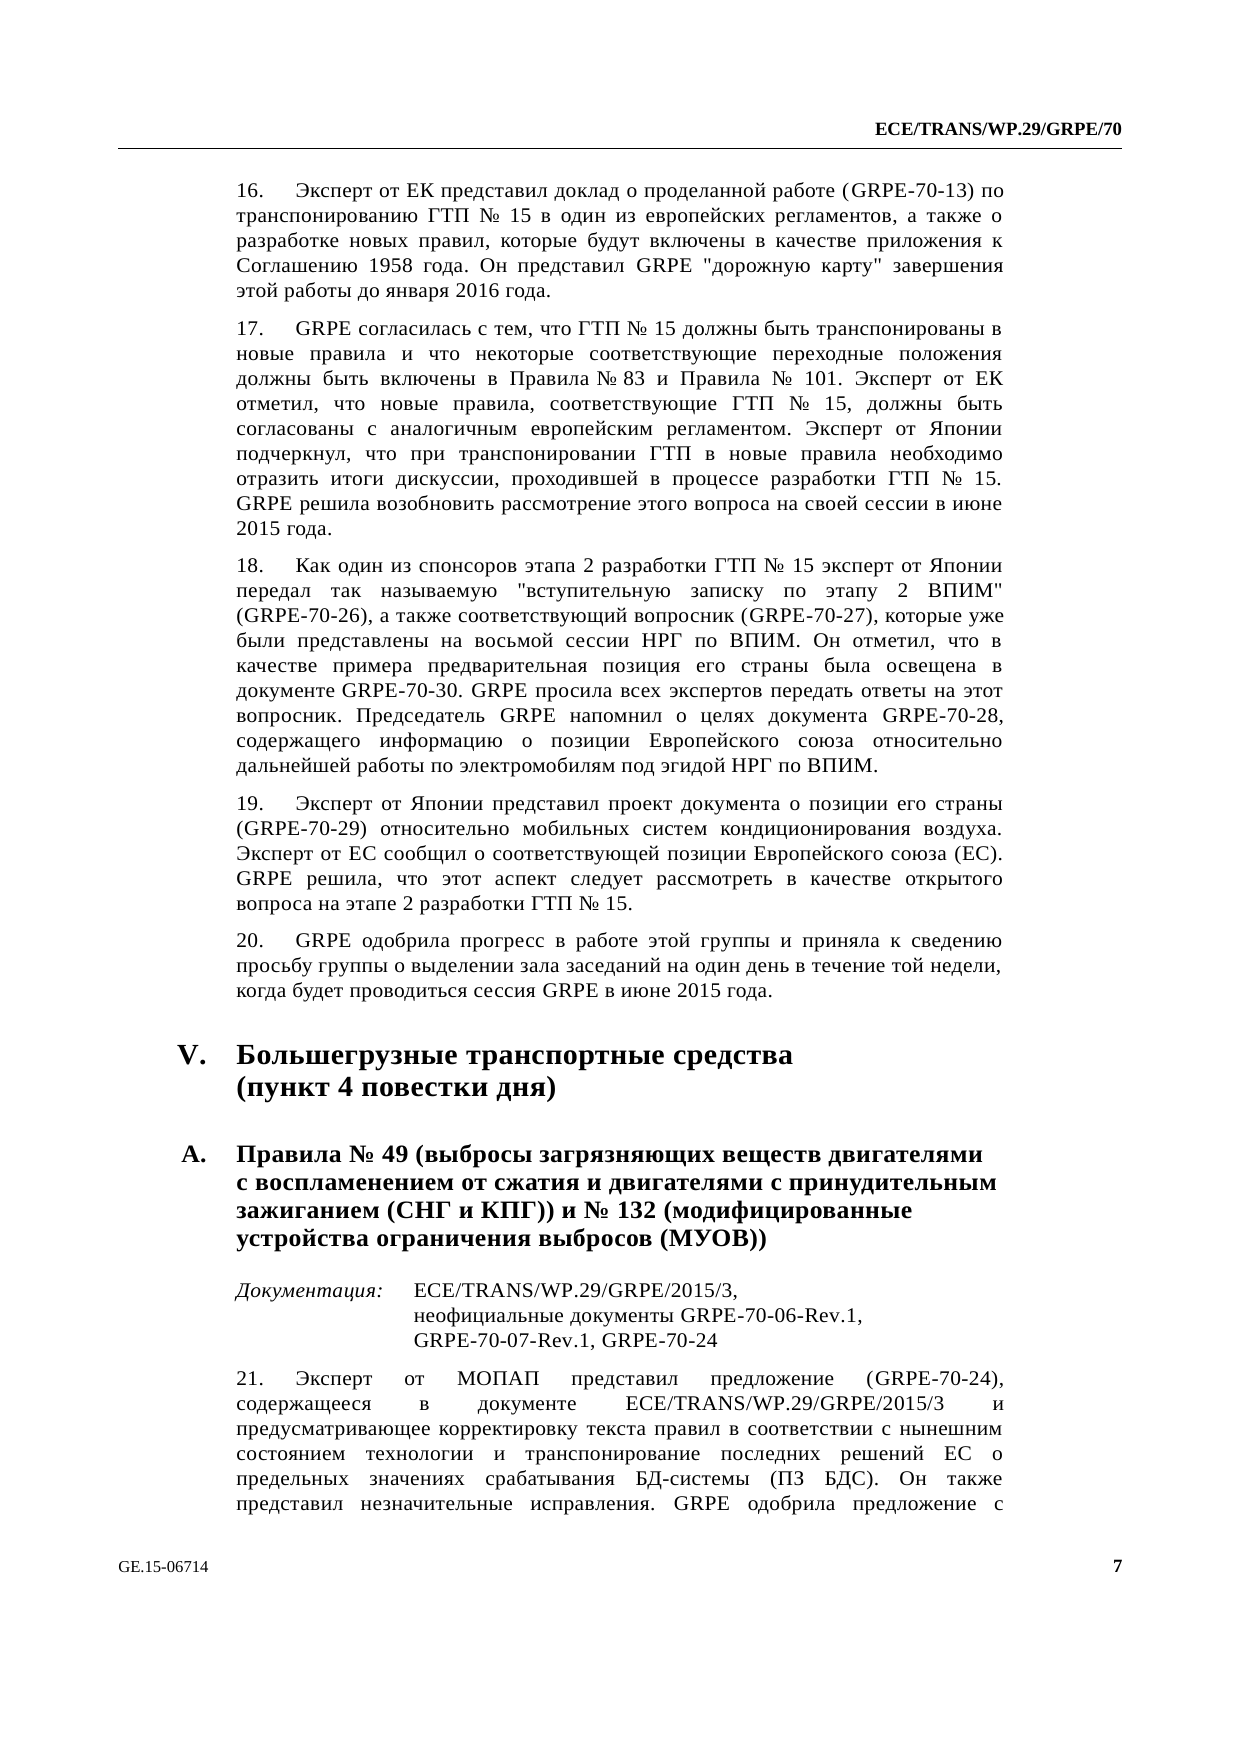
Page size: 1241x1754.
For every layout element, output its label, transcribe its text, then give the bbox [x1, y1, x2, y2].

text 19. Эксперт от Японии представил проект документа о позиции его страны (GRPE-70-29) относительно мобильных систем кондиционирования воздуха. Эксперт от EC сообщил о соответствующей позиции Европейского союза (ЕС). GRPE решила, что этот аспект следует рассмотреть в качестве открытого вопроса на этапе 2 разработки ГТП № 15. [236, 790, 1004, 915]
text 18. Как один из спонсоров этапа 2 разработки ГТП № 15 эксперт от Японии передал так называемую "вступительную записку по этапу 2 ВПИМ" (GRPE-70-26), а также соответствующий вопросник (GRPE-70-27), которые уже были представлены на восьмой сессии НРГ по ВПИМ. Он отметил, что в качестве примера предварительная позиция его страны была освещена в документе GRPE-70-30. GRPE просила всех экспертов передать ответы на этот вопросник. Председатель GRPE напомнил о целях документа GRPE-70-28, содержащего информацию о позиции Европейского союза относительно дальнейшей работы по электромобилям под эгидой НРГ по ВПИМ. [236, 552, 1004, 777]
text A. Правила № 49 (выбросы загрязняющих веществ двигателями с воспламенением от сжатия и двигателями с принудительным зажиганием (СНГ и КПГ)) и № 132 (модифицированные устройства ограничения выбросов (МУОВ)) [118, 1140, 1004, 1252]
text 16. Эксперт от ЕК представил доклад о проделанной работе (GRPE-70-13) по транспонированию ГТП № 15 в один из европейских регламентов, а также о разработке новых правил, которые будут включены в качестве приложения к Соглашению 1958 года. Он представил GRPE "дорожную карту" завершения этой работы до января 2016 года. [236, 177, 1004, 302]
text V. Большегрузные транспортные средства (пункт 4 повестки дня) [118, 1040, 1004, 1102]
text 20. GRPE одобрила прогресс в работе этой группы и приняла к сведению просьбу группы о выделении зала заседаний на один день в течение той недели, когда будет проводиться сессия GRPE в июне 2015 года. [236, 927, 1004, 1002]
text Документация: ECE/TRANS/WP.29/GRPE/2015/3, неофициальные документы GRPE-70-06-Rev.1, GRPE-70-07-Rev.1, GRPE-70-24 [236, 1277, 1004, 1352]
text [236, 1365, 1004, 1515]
text 17. GRPE согласилась с тем, что ГТП № 15 должны быть транспонированы в новые правила и что некоторые соответствующие переходные положения должны быть включены в Правила № 83 и Правила № 101. Эксперт от ЕК отметил, что новые правила, соответствующие ГТП № 15, должны быть согласованы с аналогичным европейским регламентом. Эксперт от Японии подчеркнул, что при транспонировании ГТП в новые правила необходимо отразить итоги дискуссии, проходившей в процессе разработки ГТП № 15. GRPE решила возобновить рассмотрение этого вопроса на своей сессии в июне 2015 года. [236, 315, 1004, 540]
